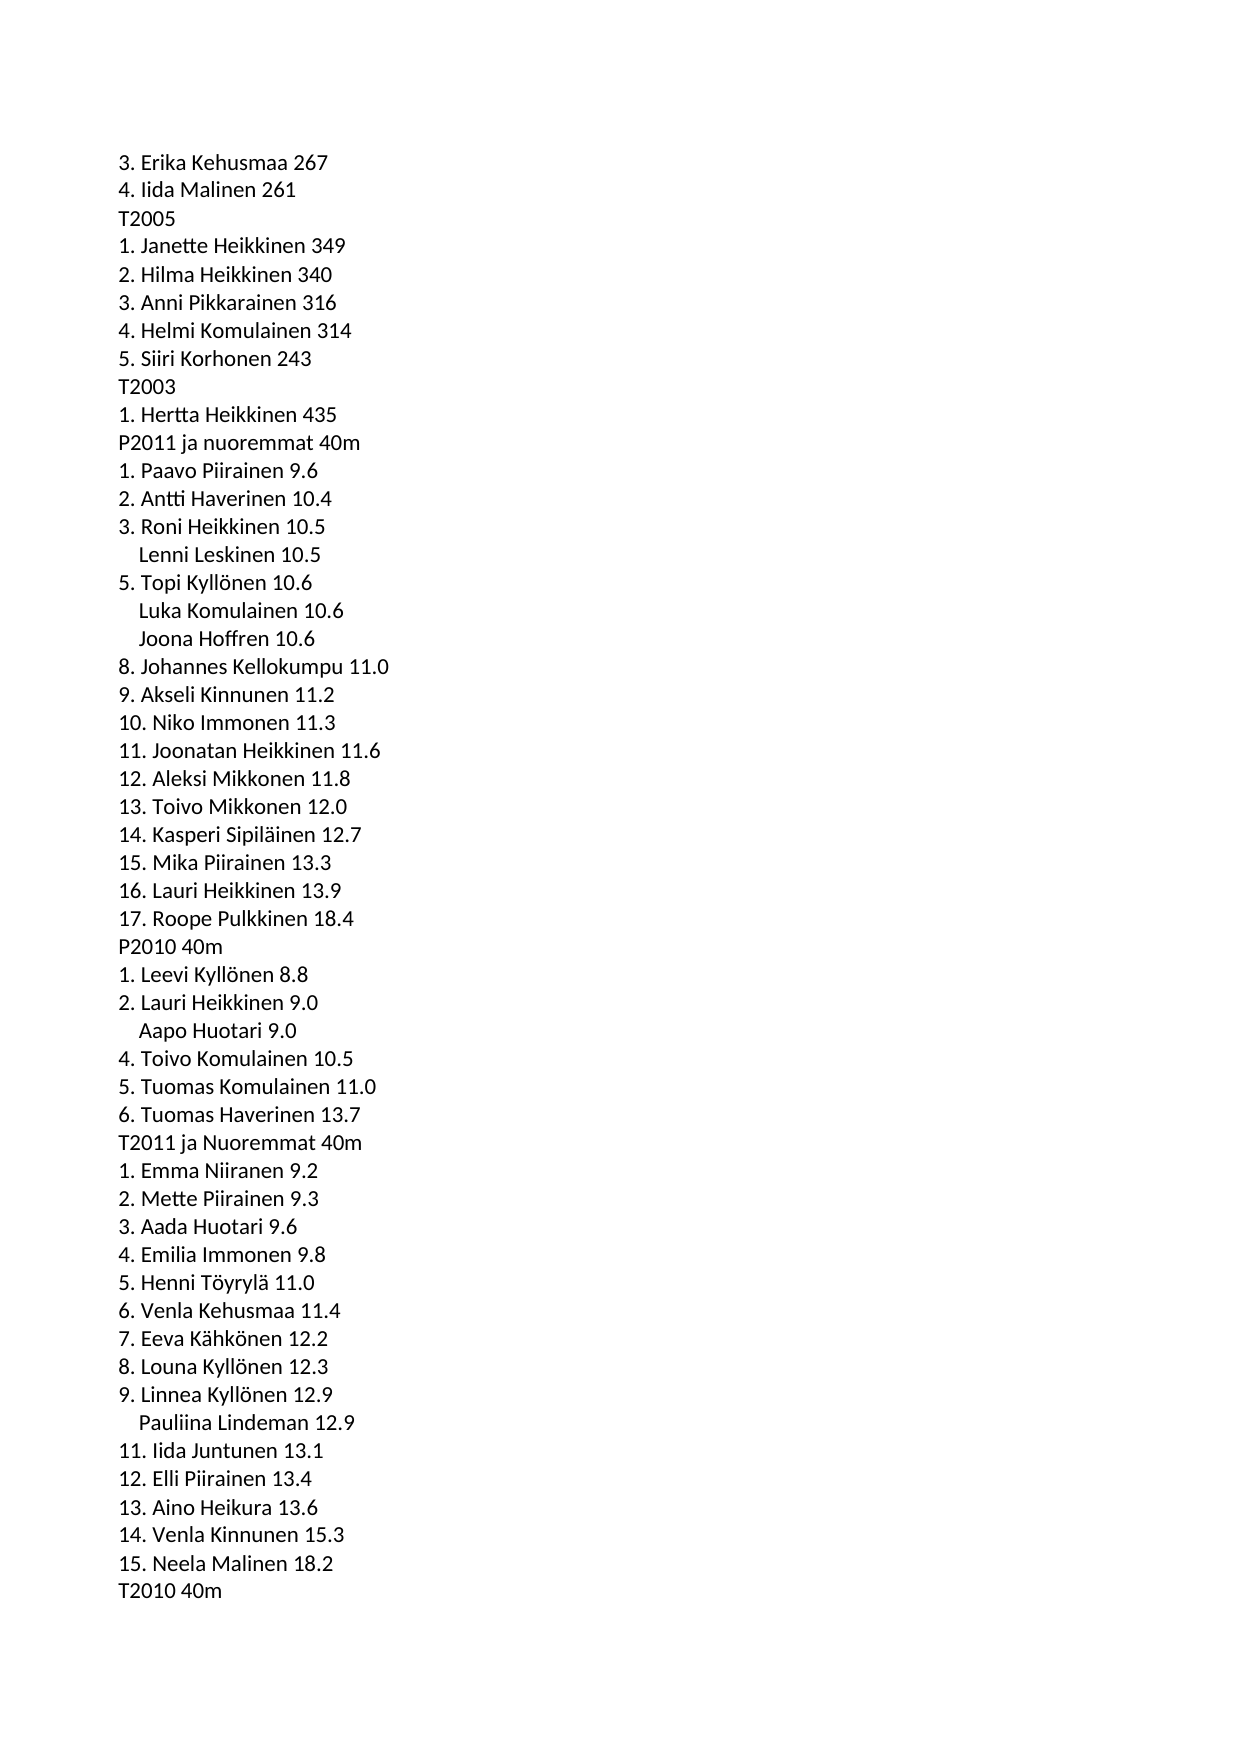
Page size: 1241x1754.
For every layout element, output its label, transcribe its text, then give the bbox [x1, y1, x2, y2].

text 5. Topi Kyllönen 10.6 [118, 568, 1122, 596]
text 12. Elli Piirainen 13.4 [118, 1464, 1122, 1493]
text 6. Tuomas Haverinen 13.7 [118, 1100, 1122, 1128]
text 3. Aada Huotari 9.6 [118, 1212, 1122, 1240]
text 8. Louna Kyllönen 12.3 [118, 1352, 1122, 1381]
text 15. Neela Malinen 18.2 [118, 1549, 1122, 1577]
text 5. Tuomas Komulainen 11.0 [118, 1072, 1122, 1100]
text 3. Roni Heikkinen 10.5 [118, 512, 1122, 540]
text 3. Anni Pikkarainen 316 [118, 288, 1122, 316]
text 5. Siiri Korhonen 243 [118, 344, 1122, 372]
text P2010 40m [118, 932, 1122, 960]
text 13. Toivo Mikkonen 12.0 [118, 792, 1122, 820]
text 1. Leevi Kyllönen 8.8 [118, 960, 1122, 988]
text Aapo Huotari 9.0 [118, 1016, 1122, 1044]
text 6. Venla Kehusmaa 11.4 [118, 1296, 1122, 1324]
text 12. Aleksi Mikkonen 11.8 [118, 764, 1122, 792]
text 4. Helmi Komulainen 314 [118, 316, 1122, 344]
text 9. Akseli Kinnunen 11.2 [118, 680, 1122, 708]
text 11. Iida Juntunen 13.1 [118, 1437, 1122, 1464]
text 15. Mika Piirainen 13.3 [118, 848, 1122, 876]
text 4. Iida Malinen 261 [118, 176, 1122, 204]
text 8. Johannes Kellokumpu 11.0 [118, 652, 1122, 680]
text 2. Hilma Heikkinen 340 [118, 260, 1122, 288]
text 2. Mette Piirainen 9.3 [118, 1184, 1122, 1212]
text P2011 ja nuoremmat 40m [118, 428, 1122, 456]
text Lenni Leskinen 10.5 [118, 540, 1122, 568]
text 1. Emma Niiranen 9.2 [118, 1156, 1122, 1184]
text 7. Eeva Kähkönen 12.2 [118, 1324, 1122, 1352]
text 1. Hertta Heikkinen 435 [118, 400, 1122, 428]
text 11. Joonatan Heikkinen 11.6 [118, 736, 1122, 764]
text 10. Niko Immonen 11.3 [118, 708, 1122, 736]
text T2010 40m [118, 1577, 1122, 1605]
text 1. Janette Heikkinen 349 [118, 232, 1122, 260]
text 4. Emilia Immonen 9.8 [118, 1240, 1122, 1268]
text 14. Kasperi Sipiläinen 12.7 [118, 820, 1122, 848]
text 17. Roope Pulkkinen 18.4 [118, 904, 1122, 932]
text 14. Venla Kinnunen 15.3 [118, 1521, 1122, 1549]
text Pauliina Lindeman 12.9 [118, 1408, 1122, 1437]
text Joona Hoffren 10.6 [118, 624, 1122, 652]
text Luka Komulainen 10.6 [118, 596, 1122, 624]
text 2. Antti Haverinen 10.4 [118, 484, 1122, 512]
text T2005 [118, 204, 1122, 232]
text 5. Henni Töyrylä 11.0 [118, 1268, 1122, 1296]
text 1. Paavo Piirainen 9.6 [118, 456, 1122, 484]
text 13. Aino Heikura 13.6 [118, 1493, 1122, 1521]
text 2. Lauri Heikkinen 9.0 [118, 988, 1122, 1016]
text 9. Linnea Kyllönen 12.9 [118, 1381, 1122, 1408]
text 3. Erika Kehusmaa 267 [118, 148, 1122, 176]
text T2003 [118, 372, 1122, 400]
text 4. Toivo Komulainen 10.5 [118, 1044, 1122, 1072]
text 16. Lauri Heikkinen 13.9 [118, 876, 1122, 904]
text T2011 ja Nuoremmat 40m [118, 1128, 1122, 1156]
